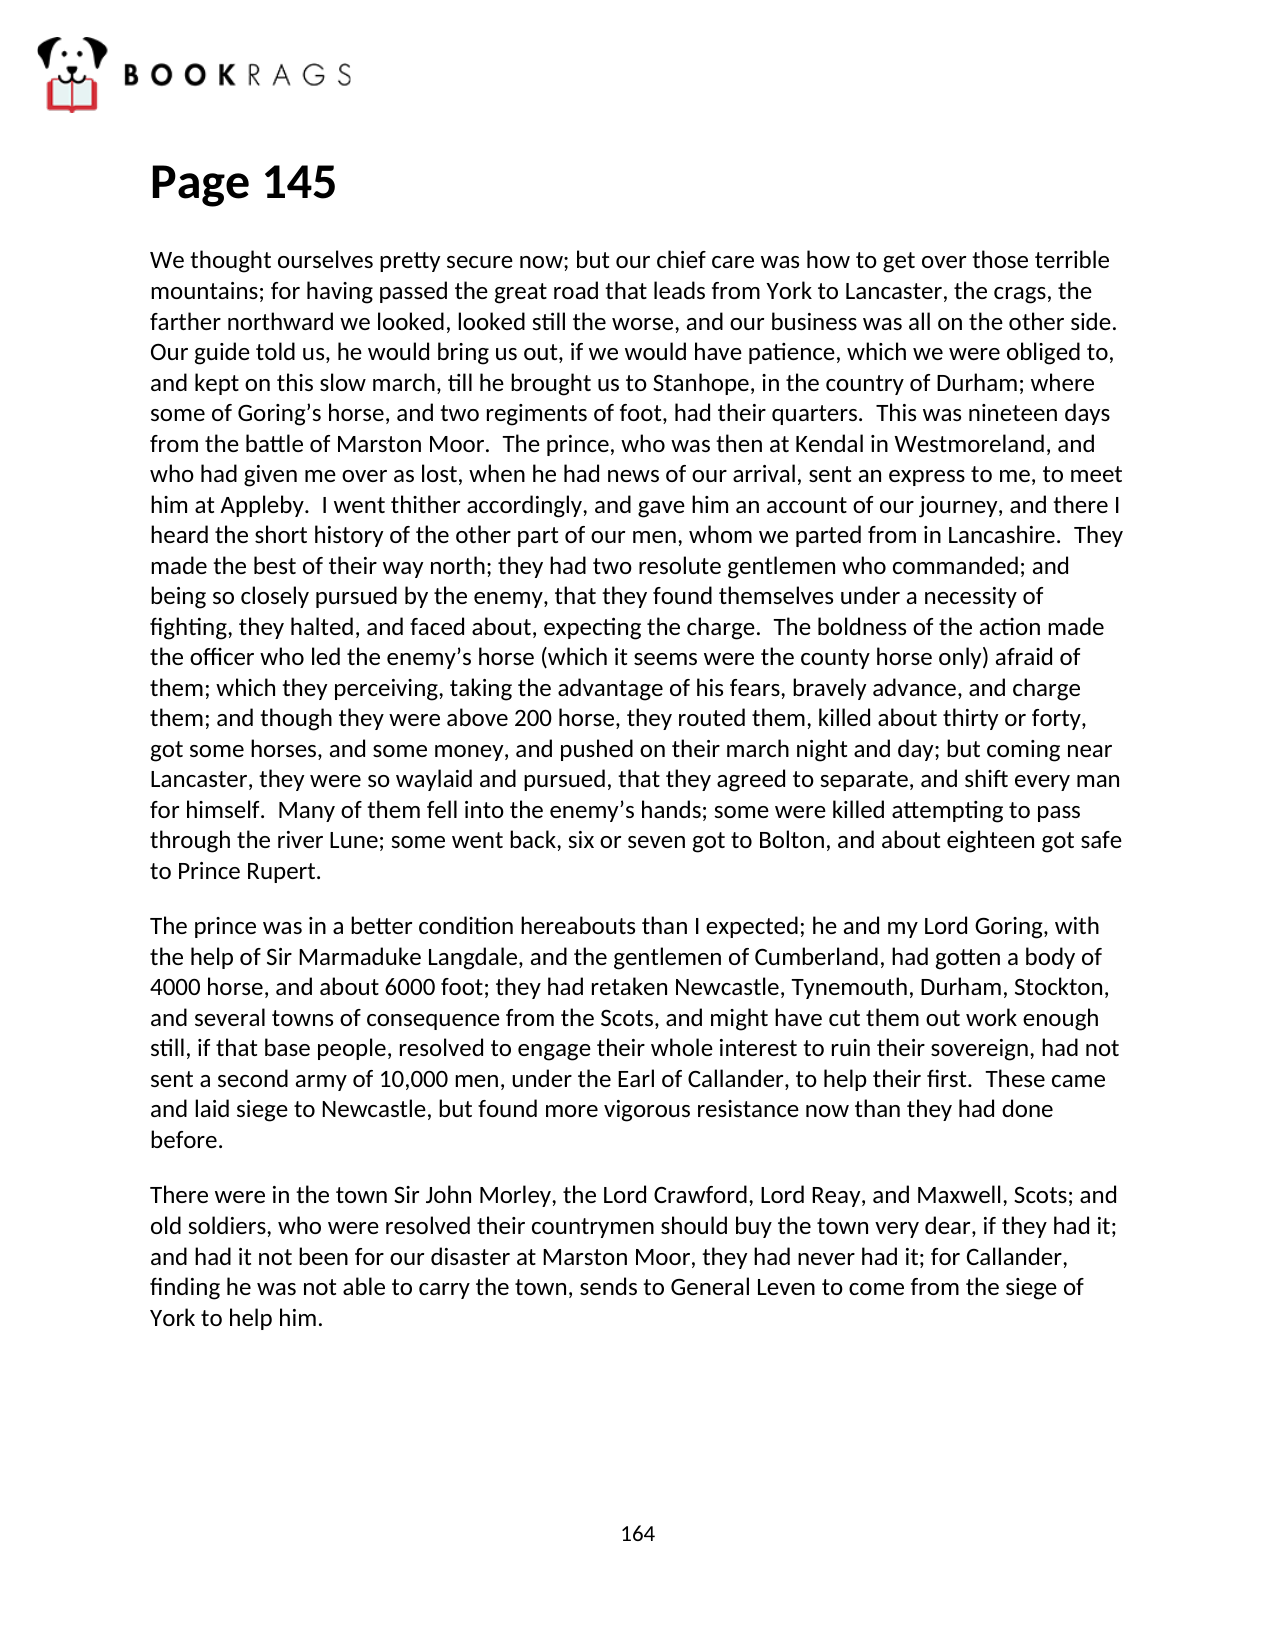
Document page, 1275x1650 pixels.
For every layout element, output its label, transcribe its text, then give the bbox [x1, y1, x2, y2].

text We thought ourselves pretty secure now; but our chief care was how to get over those terrible mountains; for having passed the great road that leads from York to Lancaster, the crags, the farther northward we looked, looked still the worse, and our business was all on the other side. Our guide told us, he would bring us out, if we would have patience, which we were obliged to, and kept on this slow march, till he brought us to Stanhope, in the country of Durham; where some of Goring’s horse, and two regiments of foot, had their quarters. This was nineteen days from the battle of Marston Moor. The prince, who was then at Kendal in Westmoreland, and who had given me over as lost, when he had news of our arrival, sent an express to me, to meet him at Appleby. I went thither accordingly, and gave him an account of our journey, and there I heard the short history of the other part of our men, whom we parted from in Lancashire. They made the best of their way north; they had two resolute gentlemen who commanded; and being so closely pursued by the enemy, that they found themselves under a necessity of fighting, they halted, and faced about, expecting the charge. The boldness of the action made the officer who led the enemy’s horse (which it seems were the county horse only) afraid of them; which they perceiving, taking the advantage of his fears, bravely advance, and charge them; and though they were above 200 horse, they routed them, killed about thirty or forty, got some horses, and some money, and pushed on their march night and day; but coming near Lancaster, they were so waylaid and pursued, that they agreed to separate, and shift every man for himself. Many of them fell into the enemy’s hands; some were killed attempting to pass through the river Lune; some went back, six or seven got to Bolton, and about eighteen got safe to Prince Rupert. [150, 244, 1125, 886]
picture [37, 37, 351, 113]
text Page 145 [150, 150, 1125, 211]
text There were in the town Sir John Morley, the Lord Crawford, Lord Reay, and Maxwell, Scots; and old soldiers, who were resolved their countrymen should buy the town very dear, if they had it; and had it not been for our disaster at Marston Moor, they had never had it; for Callander, finding he was not able to carry the town, sends to General Leven to come from the siege of York to help him. [150, 1180, 1125, 1332]
text The prince was in a better condition hereabouts than I expected; he and my Lord Goring, with the help of Sir Marmaduke Langdale, and the gentlemen of Cumberland, had gotten a body of 4000 horse, and about 6000 foot; they had retaken Newcastle, Tynemouth, Durham, Stockton, and several towns of consequence from the Scots, and might have cut them out work enough still, if that base people, resolved to engage their whole interest to ruin their sovereign, had not sent a second army of 10,000 men, under the Earl of Callander, to help their first. These came and laid siege to Newcastle, but found more vigorous resistance now than they had done before. [150, 911, 1125, 1155]
